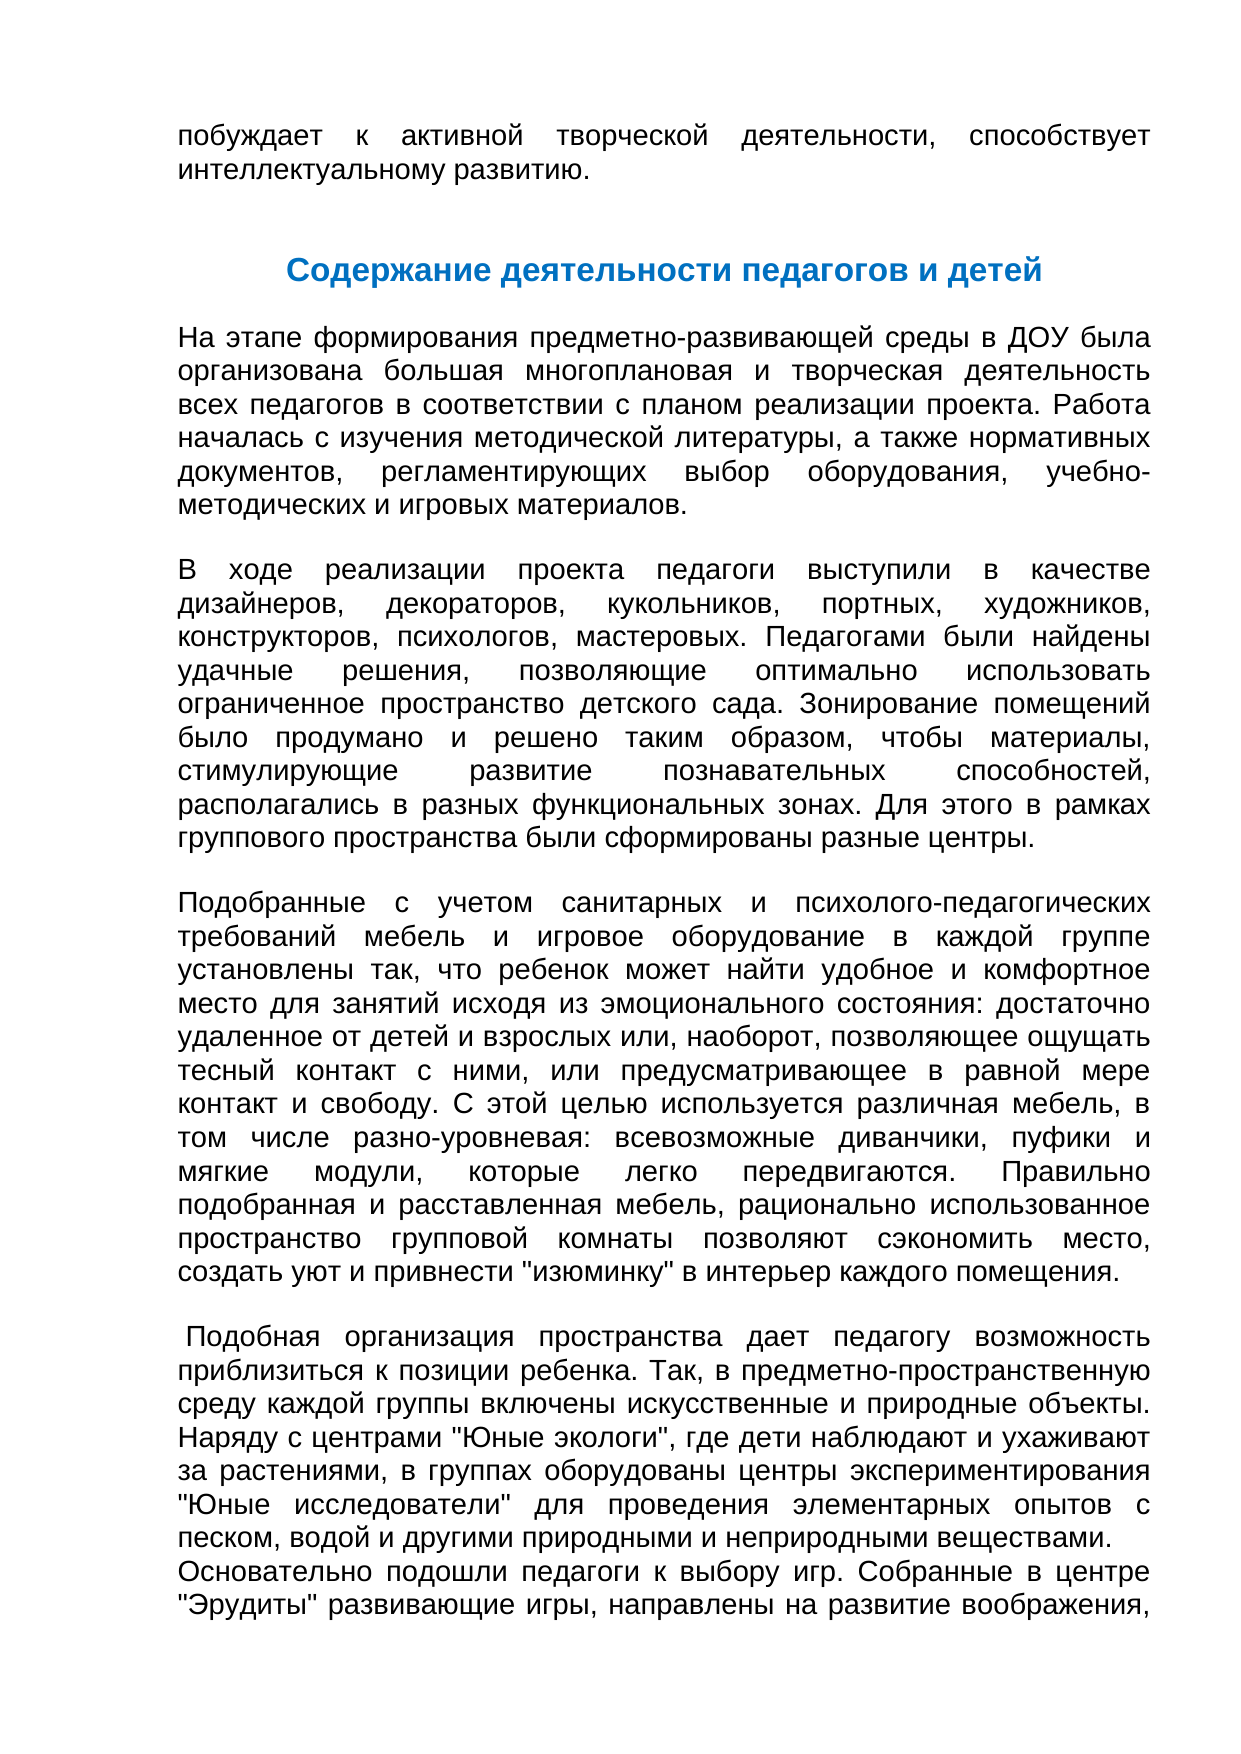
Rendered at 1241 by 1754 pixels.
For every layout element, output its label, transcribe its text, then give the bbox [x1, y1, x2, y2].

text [177, 118, 1152, 185]
text В ходе реализации проекта педагоги выступили в качестве дизайнеров, декораторов, кукольников, портных, художников, конструкторов, психологов, мастеровых. Педагогами были найдены удачные решения, позволяющие оптимально использовать ограниченное пространство детского сада. Зонирование помещений было продумано и решено таким образом, чтобы материалы, стимулирующие развитие познавательных способностей, располагались в разных функциональных зонах. Для этого в рамках группового пространства были сформированы разные центры. [177, 552, 1152, 854]
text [177, 1554, 1152, 1621]
text Подобная организация пространства дает педагогу возможность приблизиться к позиции ребенка. Так, в предметно-пространственную среду каждой группы включены искусственные и природные объекты. Наряду с центрами "Юные экологи", где дети наблюдают и ухаживают за растениями, в группах оборудованы центры экспериментирования "Юные исследователи" для проведения элементарных опытов с песком, водой и другими природными и неприродными веществами. [177, 1319, 1152, 1554]
text На этапе формирования предметно-развивающей среды в ДОУ была организована большая многоплановая и творческая деятельность всех педагогов в соответствии с планом реализации проекта. Работа началась с изучения методической литературы, а также нормативных документов, регламентирующих выбор оборудования, учебно-методических и игровых материалов. [177, 320, 1152, 521]
text Содержание деятельности педагогов и детей [177, 250, 1152, 288]
text Подобранные с учетом санитарных и психолого-педагогических требований мебель и игровое оборудование в каждой группе установлены так, что ребенок может найти удобное и комфортное место для занятий исходя из эмоционального состояния: достаточно удаленное от детей и взрослых или, наоборот, позволяющее ощущать тесный контакт с ними, или предусматривающее в равной мере контакт и свободу. С этой целью используется различная мебель, в том числе разно-уровневая: всевозможные диванчики, пуфики и мягкие модули, которые легко передвигаются. Правильно подобранная и расставленная мебель, рационально использованное пространство групповой комнаты позволяют сэкономить место, создать уют и привнести "изюминку" в интерьер каждого помещения. [177, 885, 1152, 1288]
